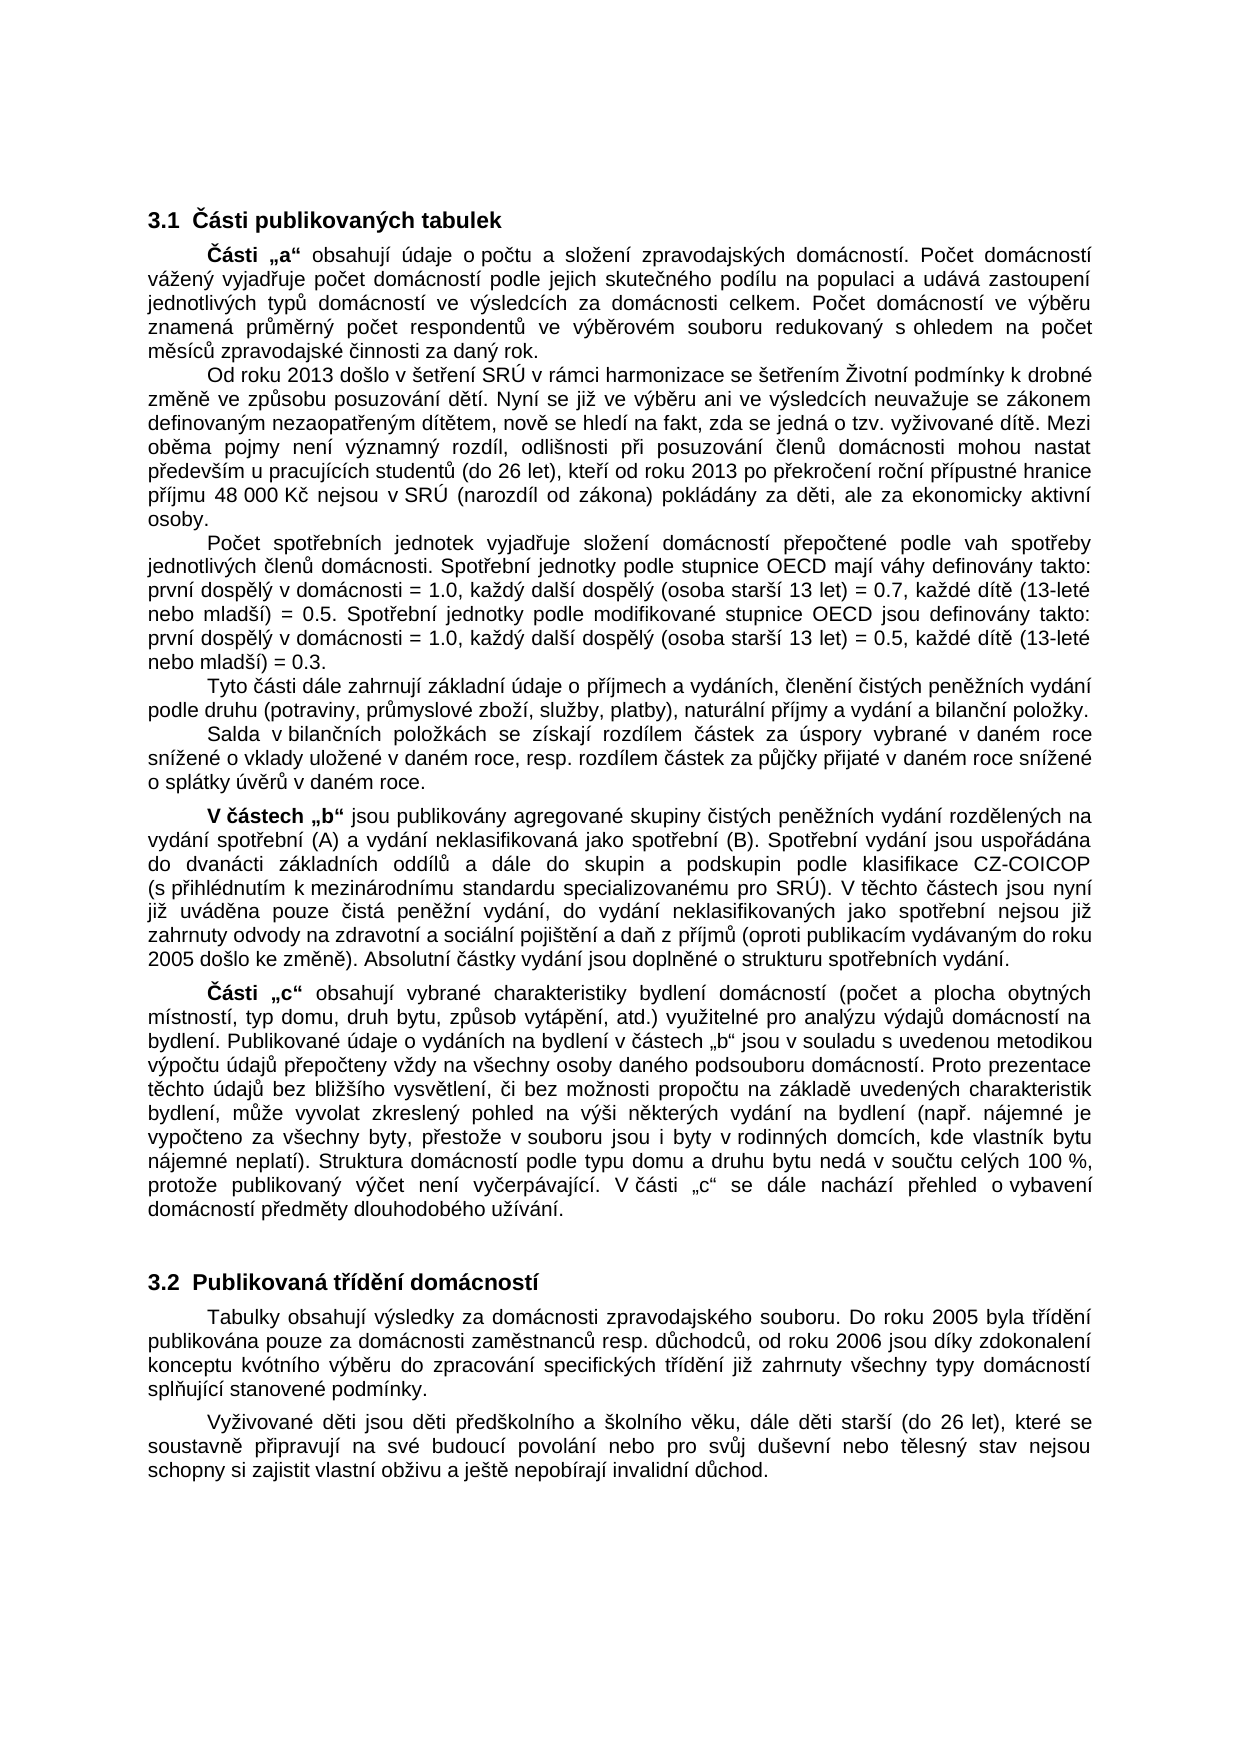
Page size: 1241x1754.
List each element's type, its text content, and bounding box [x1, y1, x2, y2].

text Tyto části dále zahrnují základní údaje o příjmech a vydáních, členění čistých peněžních vydání podle druhu (potraviny, průmyslové zboží, služby, platby), naturální příjmy a vydání a bilanční položky. [148, 674, 1092, 722]
text Od roku 2013 došlo v šetření SRÚ v rámci harmonizace se šetřením Životní podmínky k drobné změně ve způsobu posuzování dětí. Nyní se již ve výběru ani ve výsledcích neuvažuje se zákonem definovaným nezaopatřeným dítětem, nově se hledí na fakt, zda se jedná o tzv. vyživované dítě. Mezi oběma pojmy není významný rozdíl, odlišnosti při posuzování členů domácnosti mohou nastat především u pracujících studentů (do 26 let), kteří od roku 2013 po překročení roční přípustné hranice příjmu 48 000 Kč nejsou v SRÚ (narozdíl od zákona) pokládány za děti, ale za ekonomicky aktivní osoby. [148, 363, 1092, 530]
text Vyživované děti jsou děti předškolního a školního věku, dále děti starší (do 26 let), které se soustavně připravují na své budoucí povolání nebo pro svůj duševní nebo tělesný stav nejsou schopny si zajistit vlastní obživu a ještě nepobírají invalidní důchod. [148, 1410, 1092, 1482]
text 3.1 Části publikovaných tabulek [148, 207, 1092, 233]
text 3.2 Publikovaná třídění domácností [148, 1268, 1092, 1295]
text Počet spotřebních jednotek vyjadřuje složení domácností přepočtené podle vah spotřeby jednotlivých členů domácnosti. Spotřební jednotky podle stupnice OECD mají váhy definovány takto: první dospělý v domácnosti = 1.0, každý další dospělý (osoba starší 13 let) = 0.7, každé dítě (13-leté nebo mladší) = 0.5. Spotřební jednotky podle modifikované stupnice OECD jsou definovány takto: první dospělý v domácnosti = 1.0, každý další dospělý (osoba starší 13 let) = 0.5, každé dítě (13-leté nebo mladší) = 0.3. [148, 530, 1092, 674]
text Části „c“ obsahují vybrané charakteristiky bydlení domácností (počet a plocha obytných místností, typ domu, druh bytu, způsob vytápění, atd.) využitelné pro analýzu výdajů domácností na bydlení. Publikované údaje o vydáních na bydlení v částech „b“ jsou v souladu s uvedenou metodikou výpočtu údajů přepočteny vždy na všechny osoby daného podsouboru domácností. Proto prezentace těchto údajů bez bližšího vysvětlení, či bez možnosti propočtu na základě uvedených charakteristik bydlení, může vyvolat zkreslený pohled na výši některých vydání na bydlení (např. nájemné je vypočteno za všechny byty, přestože v souboru jsou i byty v rodinných domcích, kde vlastník bytu nájemné neplatí). Struktura domácností podle typu domu a druhu bytu nedá v součtu celých 100 %, protože publikovaný výčet není vyčerpávající. V části „c“ se dále nachází přehled o vybavení domácností předměty dlouhodobého užívání. [148, 981, 1092, 1221]
text Části „a“ obsahují údaje o počtu a složení zpravodajských domácností. Počet domácností vážený vyjadřuje počet domácností podle jejich skutečného podílu na populaci a udává zastoupení jednotlivých typů domácností ve výsledcích za domácnosti celkem. Počet domácností ve výběru znamená průměrný počet respondentů ve výběrovém souboru redukovaný s ohledem na počet měsíců zpravodajské činnosti za daný rok. [148, 243, 1092, 363]
text Salda v bilančních položkách se získají rozdílem částek za úspory vybrané v daném roce snížené o vklady uložené v daném roce, resp. rozdílem částek za půjčky přijaté v daném roce snížené o splátky úvěrů v daném roce. [148, 722, 1092, 794]
text V částech „b“ jsou publikovány agregované skupiny čistých peněžních vydání rozdělených na vydání spotřební (A) a vydání neklasifikovaná jako spotřební (B). Spotřební vydání jsou uspořádána do dvanácti základních oddílů a dále do skupin a podskupin podle klasifikace CZ-COICOP (s přihlédnutím k mezinárodnímu standardu specializovanému pro SRÚ). V těchto částech jsou nyní již uváděna pouze čistá peněžní vydání, do vydání neklasifikovaných jako spotřební nejsou již zahrnuty odvody na zdravotní a sociální pojištění a daň z příjmů (oproti publikacím vydávaným do roku 2005 došlo ke změně). Absolutní částky vydání jsou doplněné o strukturu spotřebních vydání. [148, 803, 1092, 971]
text Tabulky obsahují výsledky za domácnosti zpravodajského souboru. Do roku 2005 byla třídění publikována pouze za domácnosti zaměstnanců resp. důchodců, od roku 2006 jsou díky zdokonalení konceptu kvótního výběru do zpracování specifických třídění již zahrnuty všechny typy domácností splňující stanovené podmínky. [148, 1304, 1092, 1400]
